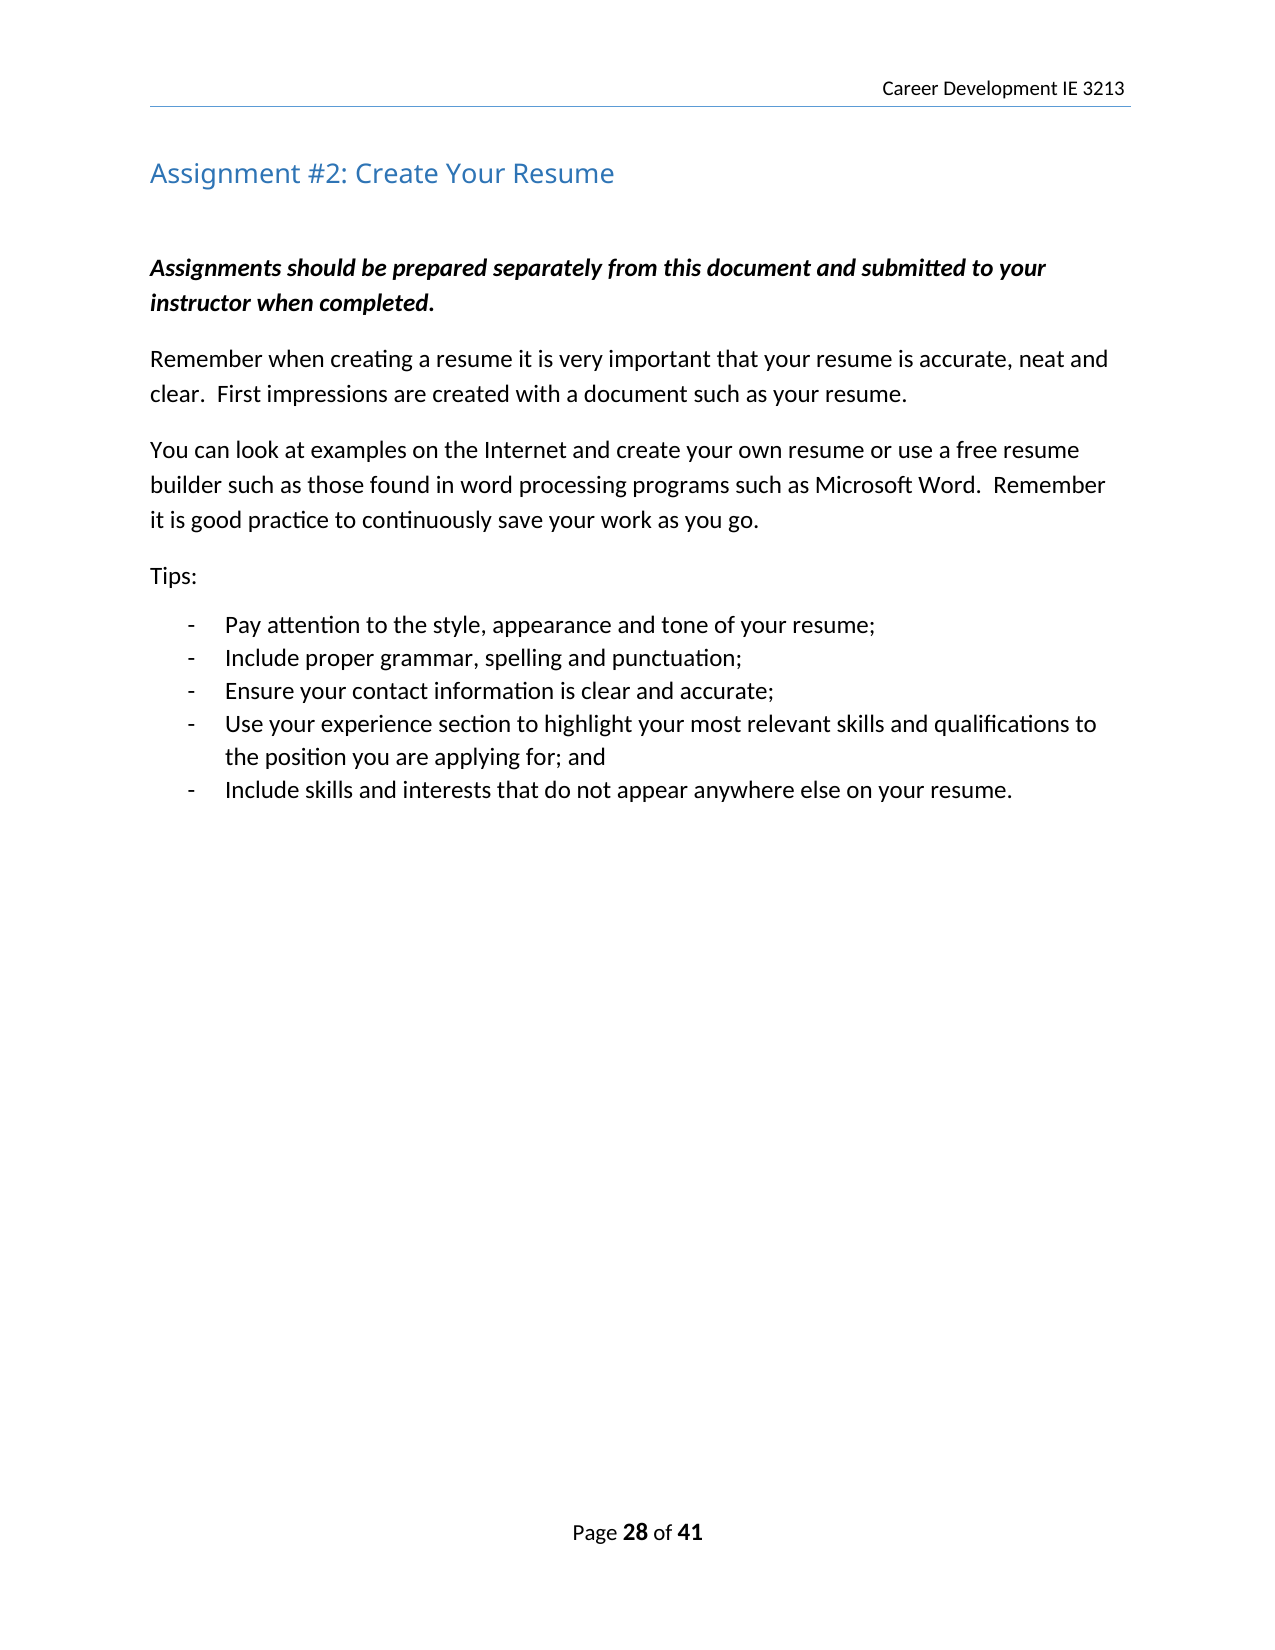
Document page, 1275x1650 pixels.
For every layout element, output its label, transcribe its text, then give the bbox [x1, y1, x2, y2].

list Include skills and interests that do not appear anywhere else on your resume. [187, 774, 1125, 804]
subtitle Assignment #2: Create Your Resume [150, 154, 1125, 191]
text You can look at examples on the Internet and create your own resume or use a free resume builder such as those found in word processing programs such as Microsoft Word. Remember it is good practice to continuously save your work as you go. [150, 434, 1125, 534]
list Use your experience section to highlight your most relevant skills and qualifications to the position you are applying for; and [187, 708, 1125, 772]
text Assignments should be prepared separately from this document and submitted to your instructor when completed. [150, 252, 1125, 318]
text Tips: [150, 560, 1125, 590]
list Include proper grammar, spelling and punctuation; [187, 642, 1125, 673]
text Remember when creating a resume it is very important that your resume is accurate, neat and clear. First impressions are created with a document such as your resume. [150, 343, 1125, 409]
list Pay attention to the style, appearance and tone of your resume; [187, 609, 1125, 640]
list Ensure your contact information is clear and accurate; [187, 675, 1125, 706]
